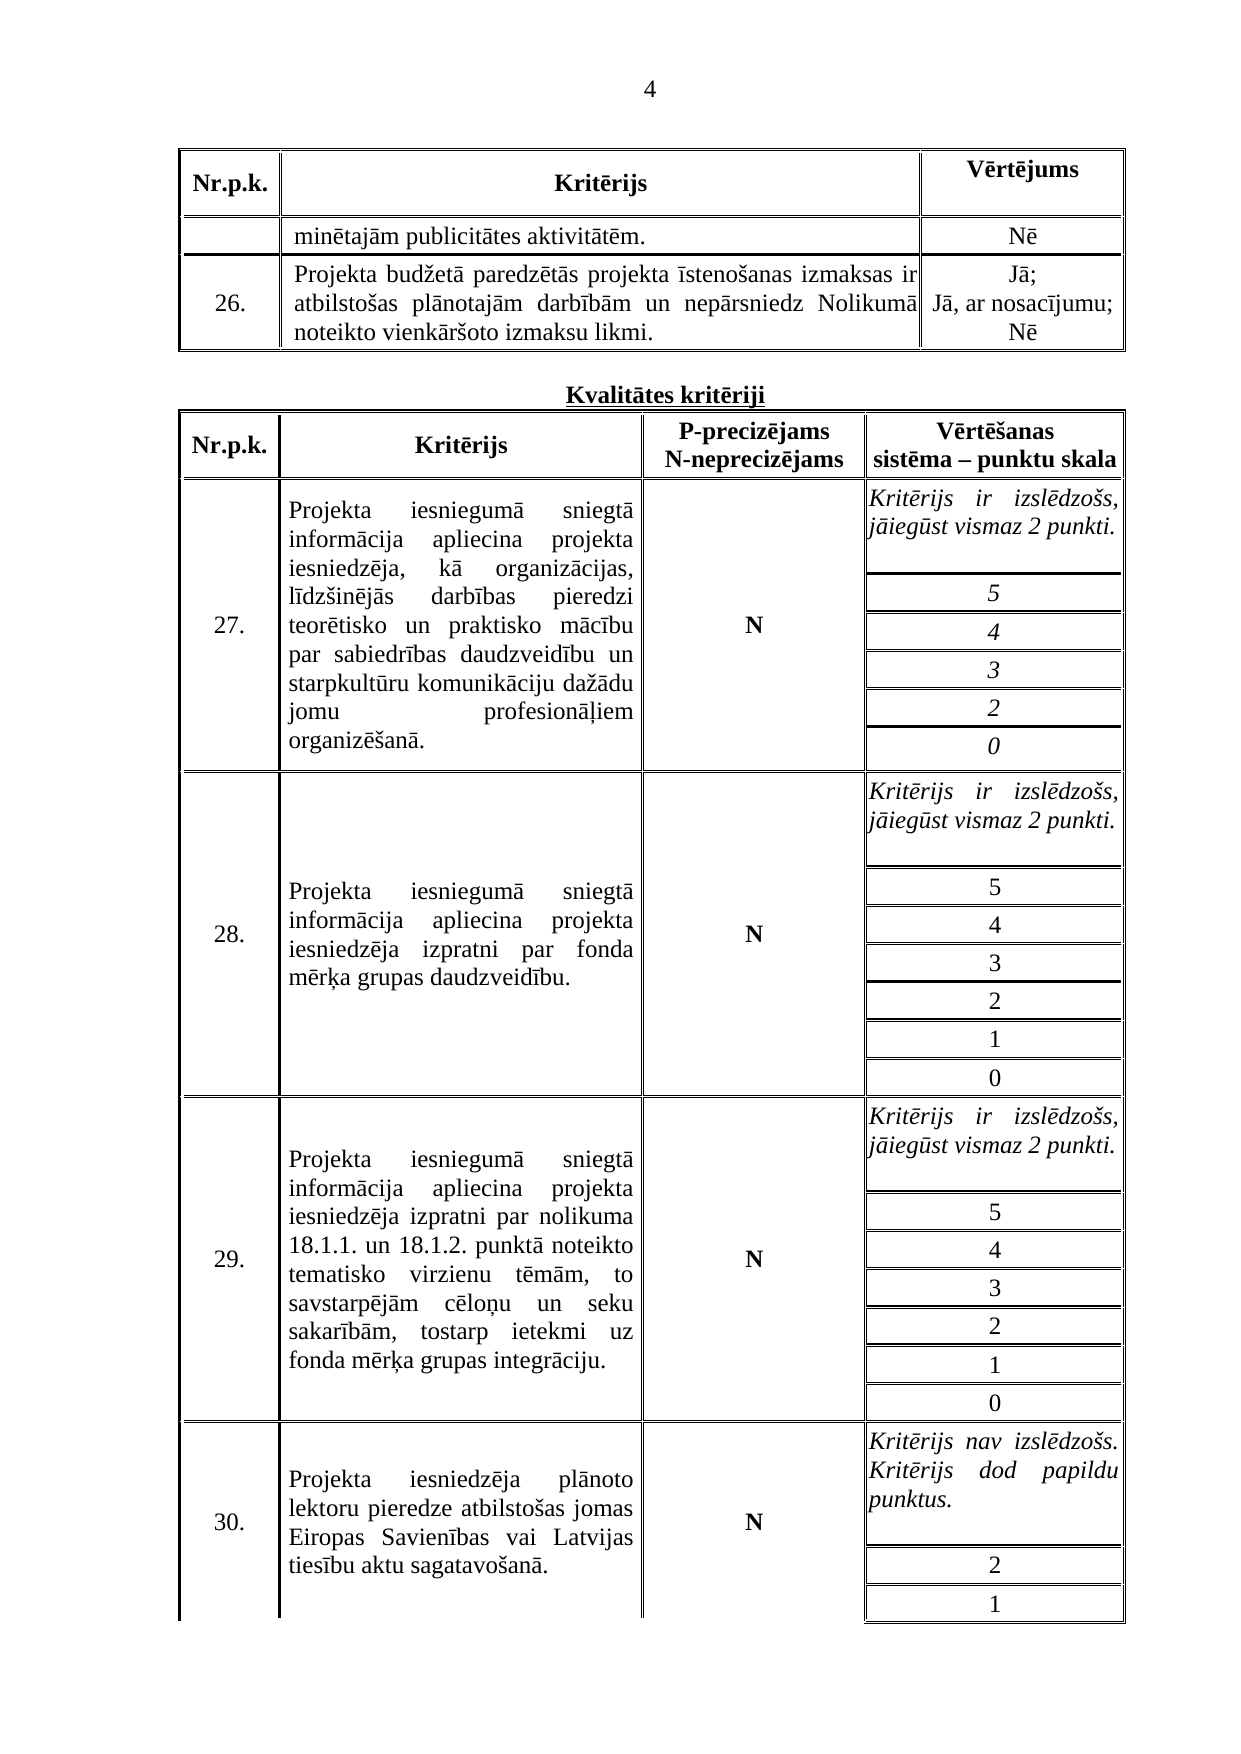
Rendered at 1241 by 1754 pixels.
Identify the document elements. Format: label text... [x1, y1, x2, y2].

table_cell 2 [867, 980, 1123, 1018]
table_cell 5 [867, 1190, 1123, 1229]
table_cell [282, 218, 919, 253]
table_cell Projekta iesniegumā sniegtā informācija apliecina projekta iesniedzēja izpratni par fonda mērķa grupas daudzveidību. [281, 773, 641, 1095]
table_cell 4 [867, 610, 1123, 648]
table_cell 27. [181, 476, 278, 769]
table_cell 29. [180, 1095, 279, 1420]
table_header Kritērijs [281, 151, 921, 215]
table_cell 1 [866, 1583, 1123, 1621]
table_cell 3 [866, 1267, 1124, 1305]
table_cell 1 [867, 1018, 1123, 1056]
table_cell 2 [867, 1544, 1123, 1582]
table_cell 28. [181, 770, 278, 1095]
table_cell Projekta iesniegumā sniegtā informācija apliecina projekta iesniedzēja izpratni par nolikuma 18.1.1. un 18.1.2. punktā noteikto tematisko virzienu tēmām, to savstarpējām cēloņu un seku sakarībām, tostarp ietekmi uz fonda mērķa grupas integrāciju. [281, 1098, 641, 1420]
table_cell Kritērijs ir izslēdzošs, jāiegūst vismaz 2 punkti. [867, 770, 1123, 865]
table_cell 25. [180, 215, 281, 253]
table_cell 1 [867, 1343, 1123, 1382]
table_cell 5 [867, 572, 1123, 610]
table_cell Kritērijs ir izslēdzošs, jāiegūst vismaz 2 punkti. [866, 1095, 1124, 1190]
table_cell Kritērijs nav izslēdzošs. Kritērijs dod papildu punktus. [866, 1420, 1124, 1544]
table_cell N [644, 1098, 864, 1420]
table_cell 0 [867, 725, 1123, 769]
table_cell Jā; Jā, ar nosacījumu; Nē [921, 215, 1124, 253]
table_cell N [644, 773, 864, 1095]
table_cell Projekta iesniedzēja plānoto lektoru pieredze atbilstošas jomas Eiropas Savienības vai Latvijas tiesību aktu sagatavošanā. [279, 1423, 643, 1621]
table_cell 4 [867, 904, 1123, 942]
table_cell 2 [866, 687, 1124, 725]
table_cell N [644, 480, 864, 769]
table_header Nr.p.k. [181, 413, 279, 476]
table_header P-precizējams N-neprecizējams [643, 413, 866, 476]
table_header Vērtēšanas sistēma – punktu skala [866, 413, 1123, 476]
table_header Kritērijs [279, 413, 643, 476]
text Kvalitātes kritēriji [177, 381, 1122, 409]
table_cell 0 [866, 1382, 1124, 1420]
table_cell Projekta budžetā paredzētās projekta īstenošanas izmaksas ir atbilstošas plānotajām darbībām un nepārsniedz Nolikumā noteikto vienkāršoto izmaksu likmi. [281, 256, 921, 349]
table_cell 3 [866, 942, 1124, 980]
table_cell 5 [867, 865, 1123, 903]
table_cell 3 [867, 649, 1123, 687]
table_cell N [643, 1423, 864, 1621]
table_cell Jā; Jā, ar nosacījumu; Nē [921, 253, 1124, 349]
table_header Vērtējums [921, 151, 1123, 215]
table_cell 26. [180, 253, 281, 349]
table_cell 2 [867, 1305, 1123, 1343]
table_cell 30. [180, 1420, 279, 1621]
table_cell 0 [867, 1056, 1123, 1095]
table_cell Kritērijs ir izslēdzošs, jāiegūst vismaz 2 punkti. [867, 476, 1123, 572]
table_header Nr.p.k. [181, 151, 281, 215]
table_cell 4 [866, 1229, 1124, 1267]
table_cell Projekta iesniegumā sniegtā informācija apliecina projekta iesniedzēja, kā organizācijas, līdzšinējās darbības pieredzi teorētisko un praktisko mācību par sabiedrības daudzveidību un starpkultūru komunikāciju dažādu jomu profesionāļiem organizēšanā. [281, 480, 641, 769]
